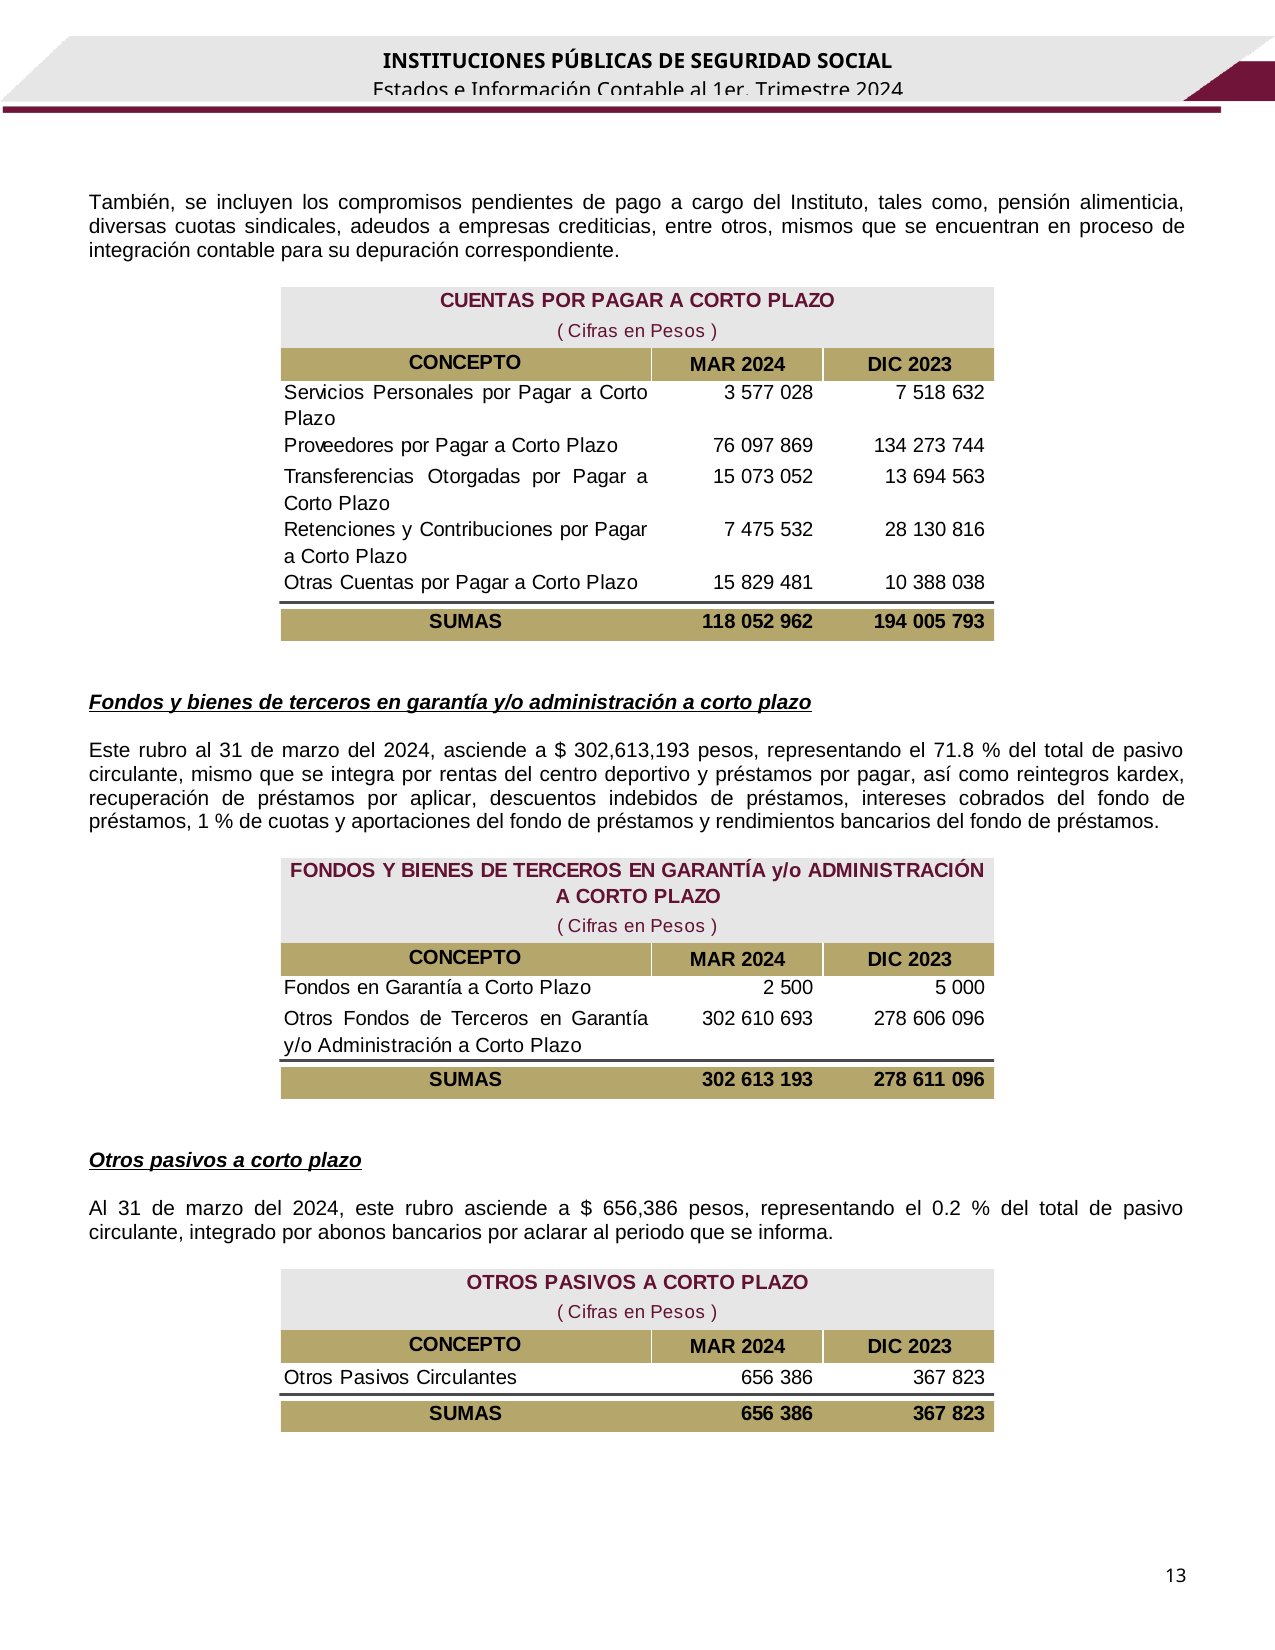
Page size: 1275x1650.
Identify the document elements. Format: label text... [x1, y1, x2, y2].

text Este rubro al 31 de marzo del 2024, asciende a $ 302,613,193 pesos, representando el 71.8 % del total de pasivo circulante, mismo que se integra por rentas del centro deportivo y préstamos por pagar, así como reintegros kardex, recuperación de préstamos por aplicar, descuentos indebidos de préstamos, intereses cobrados del fondo de préstamos, 1 % de cuotas y aportaciones del fondo de préstamos y rendimientos bancarios del fondo de préstamos. [89, 737, 1186, 833]
text Fondos y bienes de terceros en garantía y/o administración a corto plazo [89, 689, 1186, 713]
picture [0, 36, 1275, 113]
text Otros pasivos a corto plazo [89, 1148, 1186, 1172]
text También, se incluyen los compromisos pendientes de pago a cargo del Instituto, tales como, pensión alimenticia, diversas cuotas sindicales, adeudos a empresas crediticias, entre otros, mismos que se encuentran en proceso de integración contable para su depuración correspondiente. [89, 190, 1186, 262]
text Al 31 de marzo del 2024, este rubro asciende a $ 656,386 pesos, representando el 0.2 % del total de pasivo circulante, integrado por abonos bancarios por aclarar al periodo que se informa. [89, 1196, 1186, 1243]
